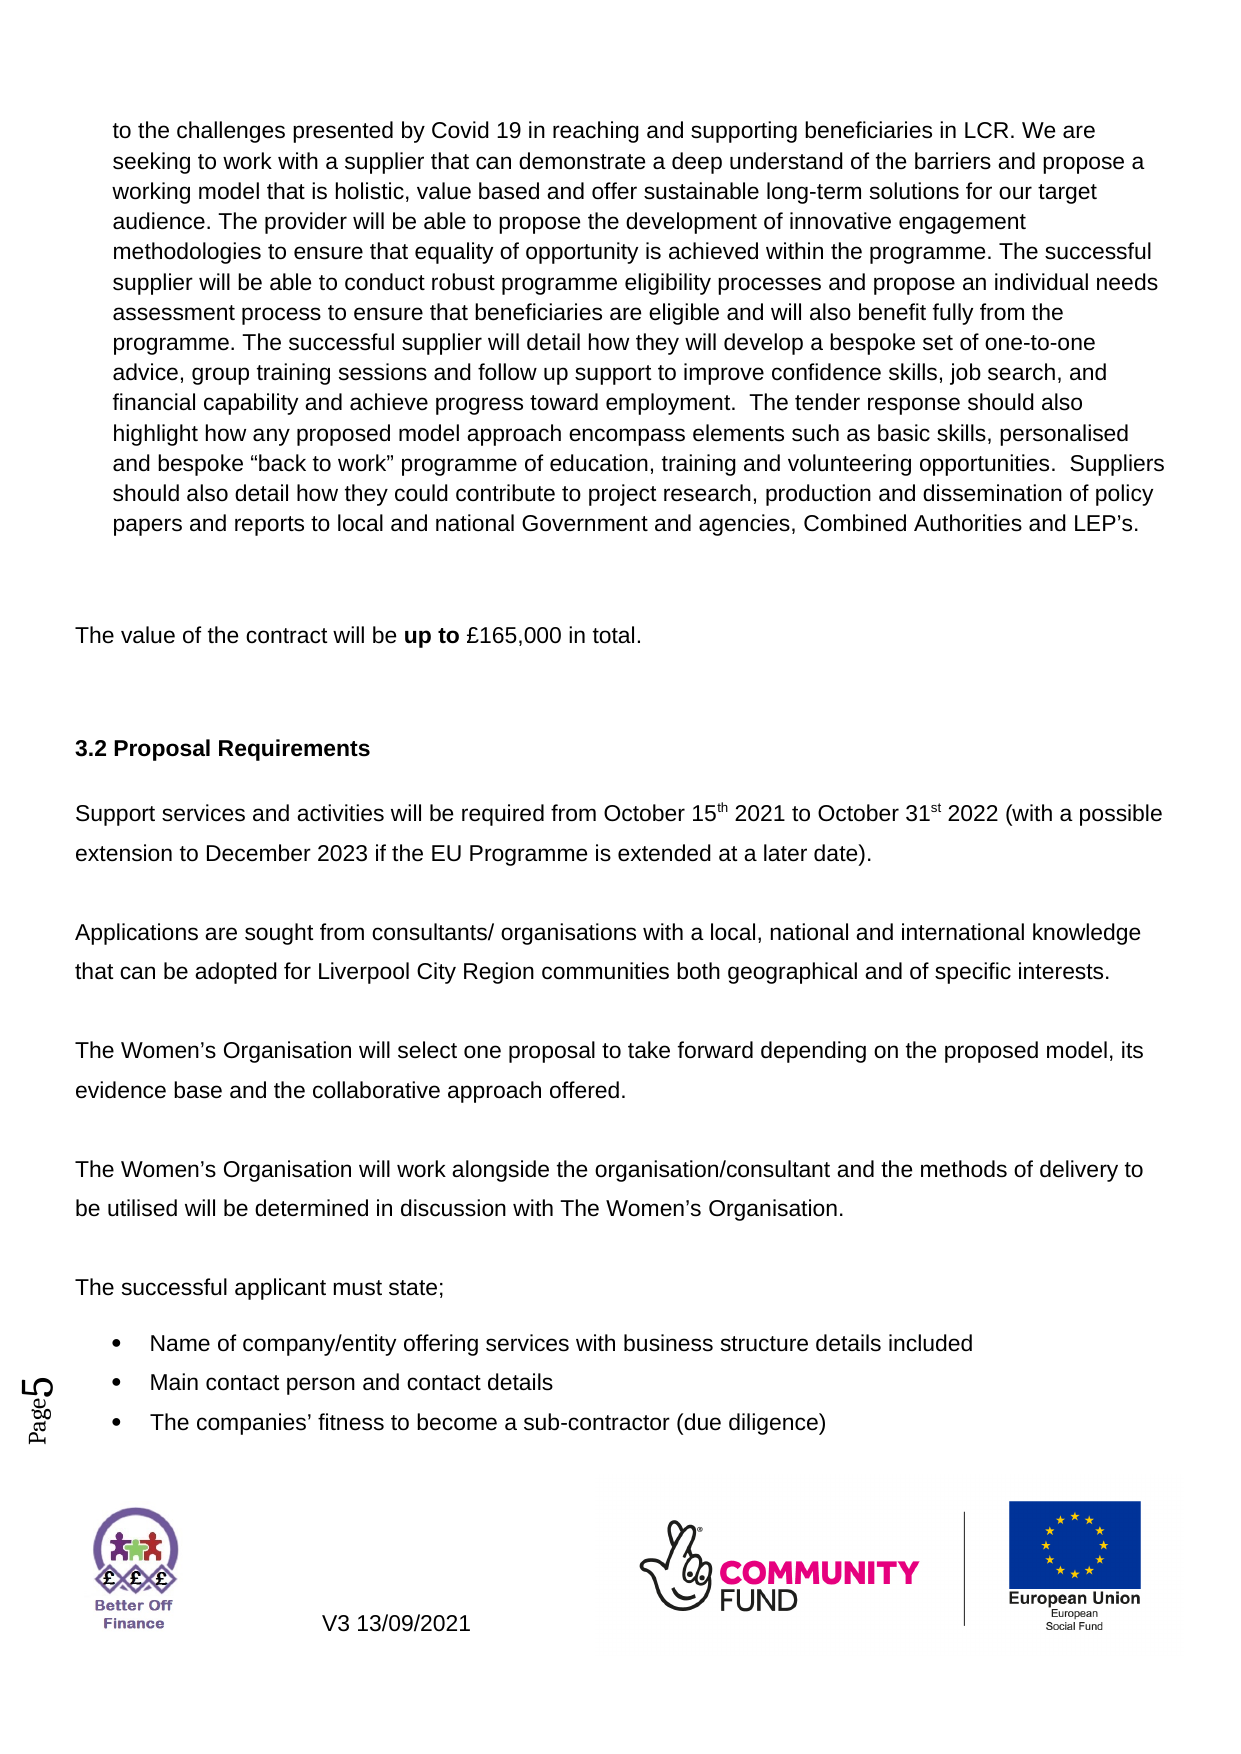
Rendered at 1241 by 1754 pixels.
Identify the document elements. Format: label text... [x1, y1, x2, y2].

text Applications are sought from consultants/ organisations with a local, national and international knowledge that can be adopted for Liverpool City Region communities both geographical and of specific interests. [75, 919, 1165, 985]
picture [75, 1501, 196, 1632]
text The Women’s Organisation will select one proposal to take forward depending on the proposed model, its evidence base and the collaborative approach offered. [75, 1037, 1165, 1103]
list The companies’ fitness to become a sub-contractor (due diligence) [112, 1409, 1165, 1435]
text The successful applicant must state; [75, 1274, 1165, 1301]
text The Women’s Organisation will work alongside the organisation/consultant and the methods of delivery to be utilised will be determined in discussion with The Women’s Organisation. [75, 1156, 1165, 1222]
list Main contact person and contact details [112, 1369, 1165, 1396]
text 3.2 Proposal Requirements [75, 734, 1165, 761]
text The value of the contract will be up to £165,000 in total. [75, 622, 1165, 648]
list Name of company/entity offering services with business structure details included [112, 1330, 1165, 1356]
text Support services and activities will be required from October 15th 2021 to October 31st 2022 (with a possible extension to December 2023 if the EU Programme is extended at a later date). [75, 800, 1165, 866]
picture [595, 1474, 1184, 1656]
